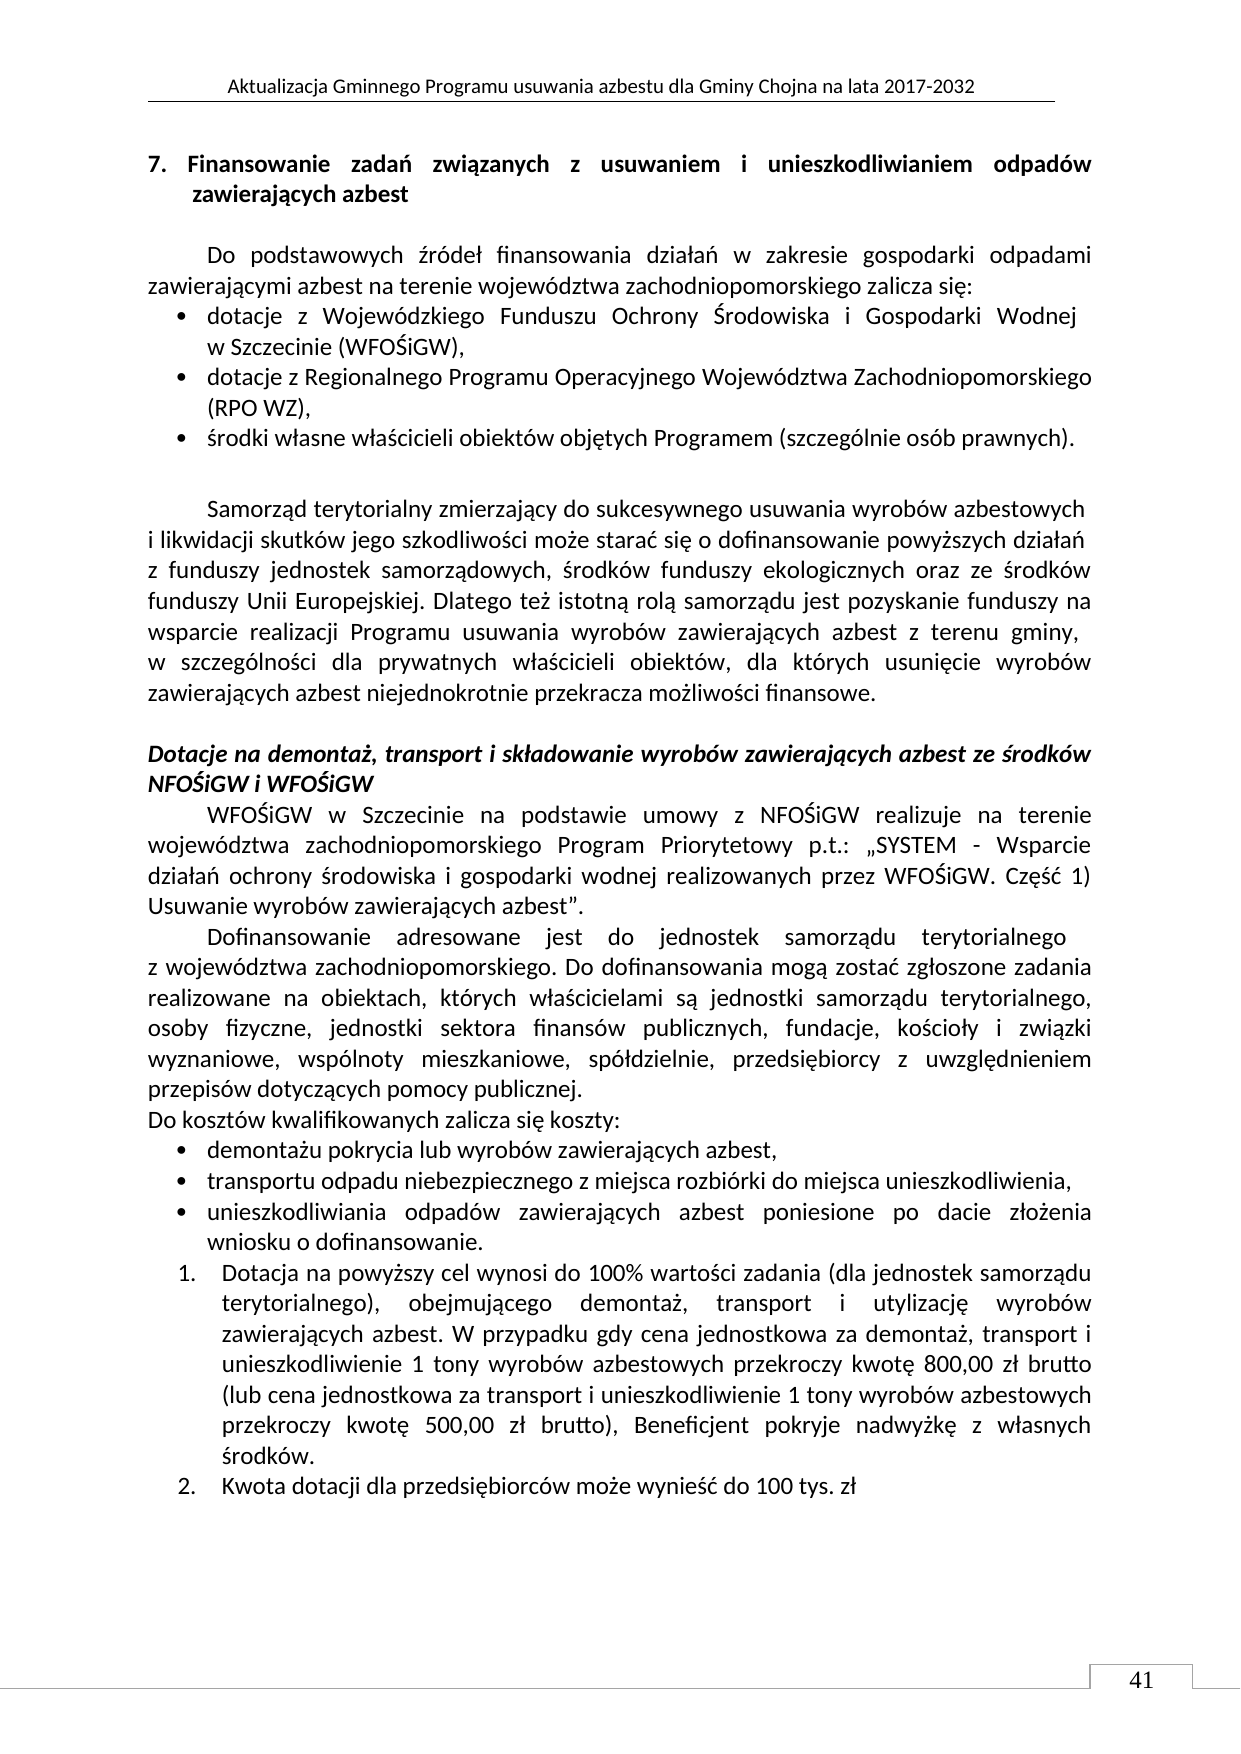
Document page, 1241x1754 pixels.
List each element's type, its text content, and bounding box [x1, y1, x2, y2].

list transportu odpadu niebezpiecznego z miejsca rozbiórki do miejsca unieszkodliwienia, [177, 1165, 1093, 1196]
list dotacje z Wojewódzkiego Funduszu Ochrony Środowiska i Gospodarki Wodnej w Szczecinie (WFOŚiGW), [177, 300, 1093, 361]
text Do podstawowych źródeł finansowania działań w zakresie gospodarki odpadami zawierającymi azbest na terenie województwa zachodniopomorskiego zalicza się: [148, 239, 1093, 300]
list demontażu pokrycia lub wyrobów zawierających azbest, [177, 1134, 1093, 1165]
subtitle 7. Finansowanie zadań związanych z usuwaniem i unieszkodliwianiem odpadów zawierających azbest [148, 148, 1093, 209]
list unieszkodliwiania odpadów zawierających azbest poniesione po dacie złożenia wniosku o dofinansowanie. [177, 1196, 1093, 1257]
list Dotacja na powyższy cel wynosi do 100% wartości zadania (dla jednostek samorządu terytorialnego), obejmującego demontaż, transport i utylizację wyrobów zawierających azbest. W przypadku gdy cena jednostkowa za demontaż, transport i unieszkodliwienie 1 tony wyrobów azbestowych przekroczy kwotę 800,00 zł brutto (lub cena jednostkowa za transport i unieszkodliwienie 1 tony wyrobów azbestowych przekroczy kwotę 500,00 zł brutto), Beneficjent pokryje nadwyżkę z własnych środków. [177, 1257, 1093, 1470]
text Dotacje na demontaż, transport i składowanie wyrobów zawierających azbest ze środków NFOŚiGW i WFOŚiGW [148, 738, 1093, 799]
text Do kosztów kwalifikowanych zalicza się koszty: [148, 1104, 1093, 1134]
list środki własne właścicieli obiektów objętych Programem (szczególnie osób prawnych). [177, 422, 1093, 453]
text Dofinansowanie adresowane jest do jednostek samorządu terytorialnego z województwa zachodniopomorskiego. Do dofinansowania mogą zostać zgłoszone zadania realizowane na obiektach, których właścicielami są jednostki samorządu terytorialnego, osoby fizyczne, jednostki sektora finansów publicznych, fundacje, kościoły i związki wyznaniowe, wspólnoty mieszkaniowe, spółdzielnie, przedsiębiorcy z uwzględnieniem przepisów dotyczących pomocy publicznej. [148, 921, 1093, 1104]
list Kwota dotacji dla przedsiębiorców może wynieść do 100 tys. zł [177, 1470, 1093, 1501]
text Samorząd terytorialny zmierzający do sukcesywnego usuwania wyrobów azbestowych i likwidacji skutków jego szkodliwości może starać się o dofinansowanie powyższych działań z funduszy jednostek samorządowych, środków funduszy ekologicznych oraz ze środków funduszy Unii Europejskiej. Dlatego też istotną rolą samorządu jest pozyskanie funduszy na wsparcie realizacji Programu usuwania wyrobów zawierających azbest z terenu gminy, w szczególności dla prywatnych właścicieli obiektów, dla których usunięcie wyrobów zawierających azbest niejednokrotnie przekracza możliwości finansowe. [148, 494, 1093, 707]
list dotacje z Regionalnego Programu Operacyjnego Województwa Zachodniopomorskiego (RPO WZ), [177, 361, 1093, 422]
text WFOŚiGW w Szczecinie na podstawie umowy z NFOŚiGW realizuje na terenie województwa zachodniopomorskiego Program Priorytetowy p.t.: „SYSTEM - Wsparcie działań ochrony środowiska i gospodarki wodnej realizowanych przez WFOŚiGW. Część 1) Usuwanie wyrobów zawierających azbest”. [148, 799, 1093, 921]
